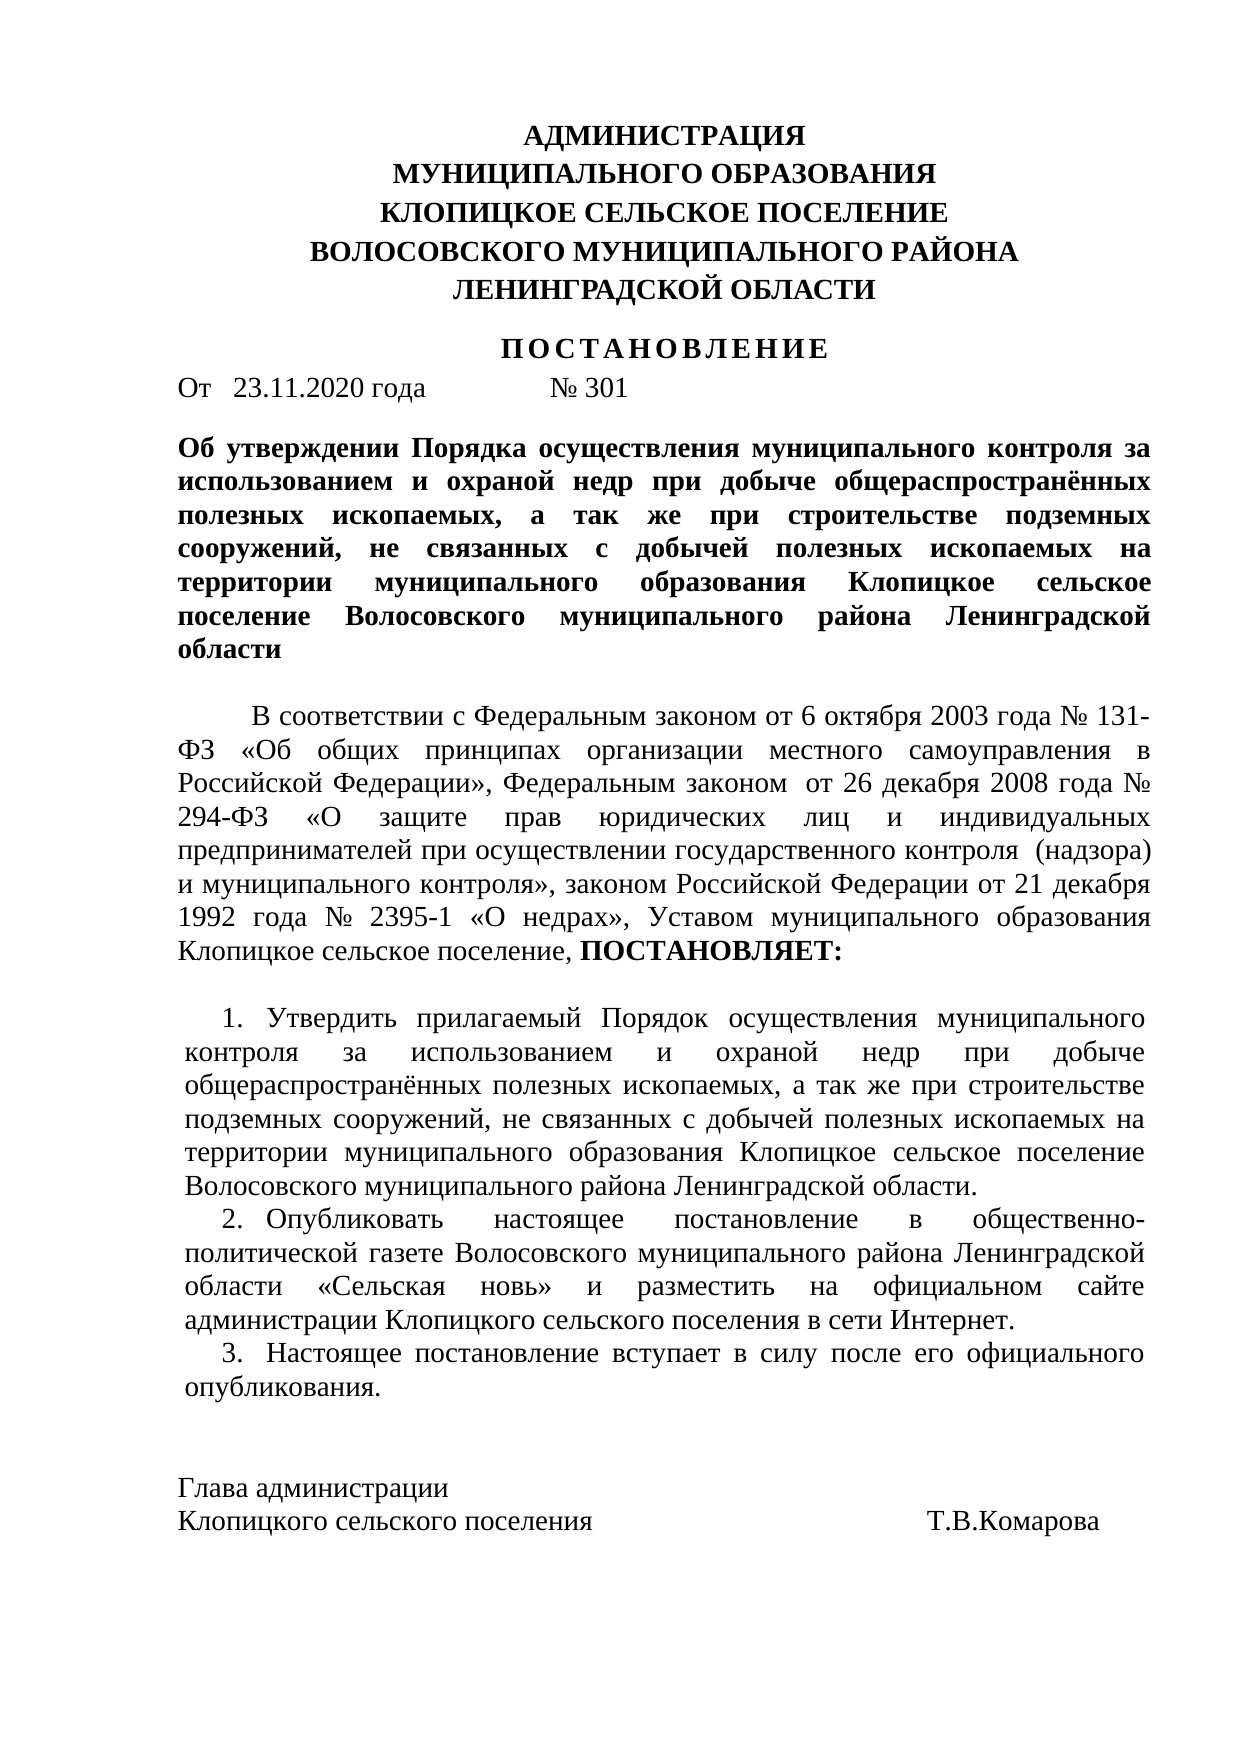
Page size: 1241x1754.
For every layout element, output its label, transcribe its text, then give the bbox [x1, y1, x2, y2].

text Клопицкого сельского поселения Т.В.Комарова [177, 1503, 1152, 1537]
text МУНИЦИПАЛЬНОГО ОБРАЗОВАНИЯ [177, 157, 1152, 190]
text В соответствии с Федеральным законом от 6 октября 2003 года № 131-ФЗ «Об общих принципах организации местного самоуправления в Российской Федерации», Федеральным законом от 26 декабря 2008 года № 294-ФЗ «О защите прав юридических лиц и индивидуальных предпринимателей при осуществлении государственного контроля (надзора) и муниципального контроля», законом Российской Федерации от 21 декабря 1992 года № 2395-1 «О недрах», Уставом муниципального образования Клопицкое сельское поселение, ПОСТАНОВЛЯЕТ: [177, 698, 1152, 967]
text Об утверждении Порядка осуществления муниципального контроля за использованием и охраной недр при добыче общераспространённых полезных ископаемых, а так же при строительстве подземных сооружений, не связанных с добычей полезных ископаемых на территории муниципального образования Клопицкое сельское поселение Волосовского муниципального района Ленинградской области [177, 430, 1152, 665]
text ВОЛОСОВСКОГО МУНИЦИПАЛЬНОГО РАЙОНА [177, 234, 1152, 267]
list Опубликовать настоящее постановление в общественно-политической газете Волосовского муниципального района Ленинградской области «Сельская новь» и разместить на официальном сайте администрации Клопицкого сельского поселения в сети Интернет. [184, 1201, 1146, 1336]
list Утвердить прилагаемый Порядок осуществления муниципального контроля за использованием и охраной недр при добыче общераспространённых полезных ископаемых, а так же при строительстве подземных сооружений, не связанных с добычей полезных ископаемых на территории муниципального образования Клопицкое сельское поселение Волосовского муниципального района Ленинградской области. [184, 1000, 1146, 1201]
text От 23.11.2020 года № 301 [177, 371, 1152, 404]
text Глава администрации [177, 1470, 1152, 1503]
text АДМИНИСТРАЦИЯ [177, 118, 1152, 152]
text КЛОПИЦКОЕ СЕЛЬСКОЕ ПОСЕЛЕНИЕ [177, 195, 1152, 229]
list Настоящее постановление вступает в силу после его официального опубликования. [184, 1336, 1146, 1403]
subtitle ПОСТАНОВЛЕНИЕ [177, 331, 1152, 364]
subtitle ЛЕНИНГРАДСКОЙ ОБЛАСТИ [177, 272, 1152, 306]
